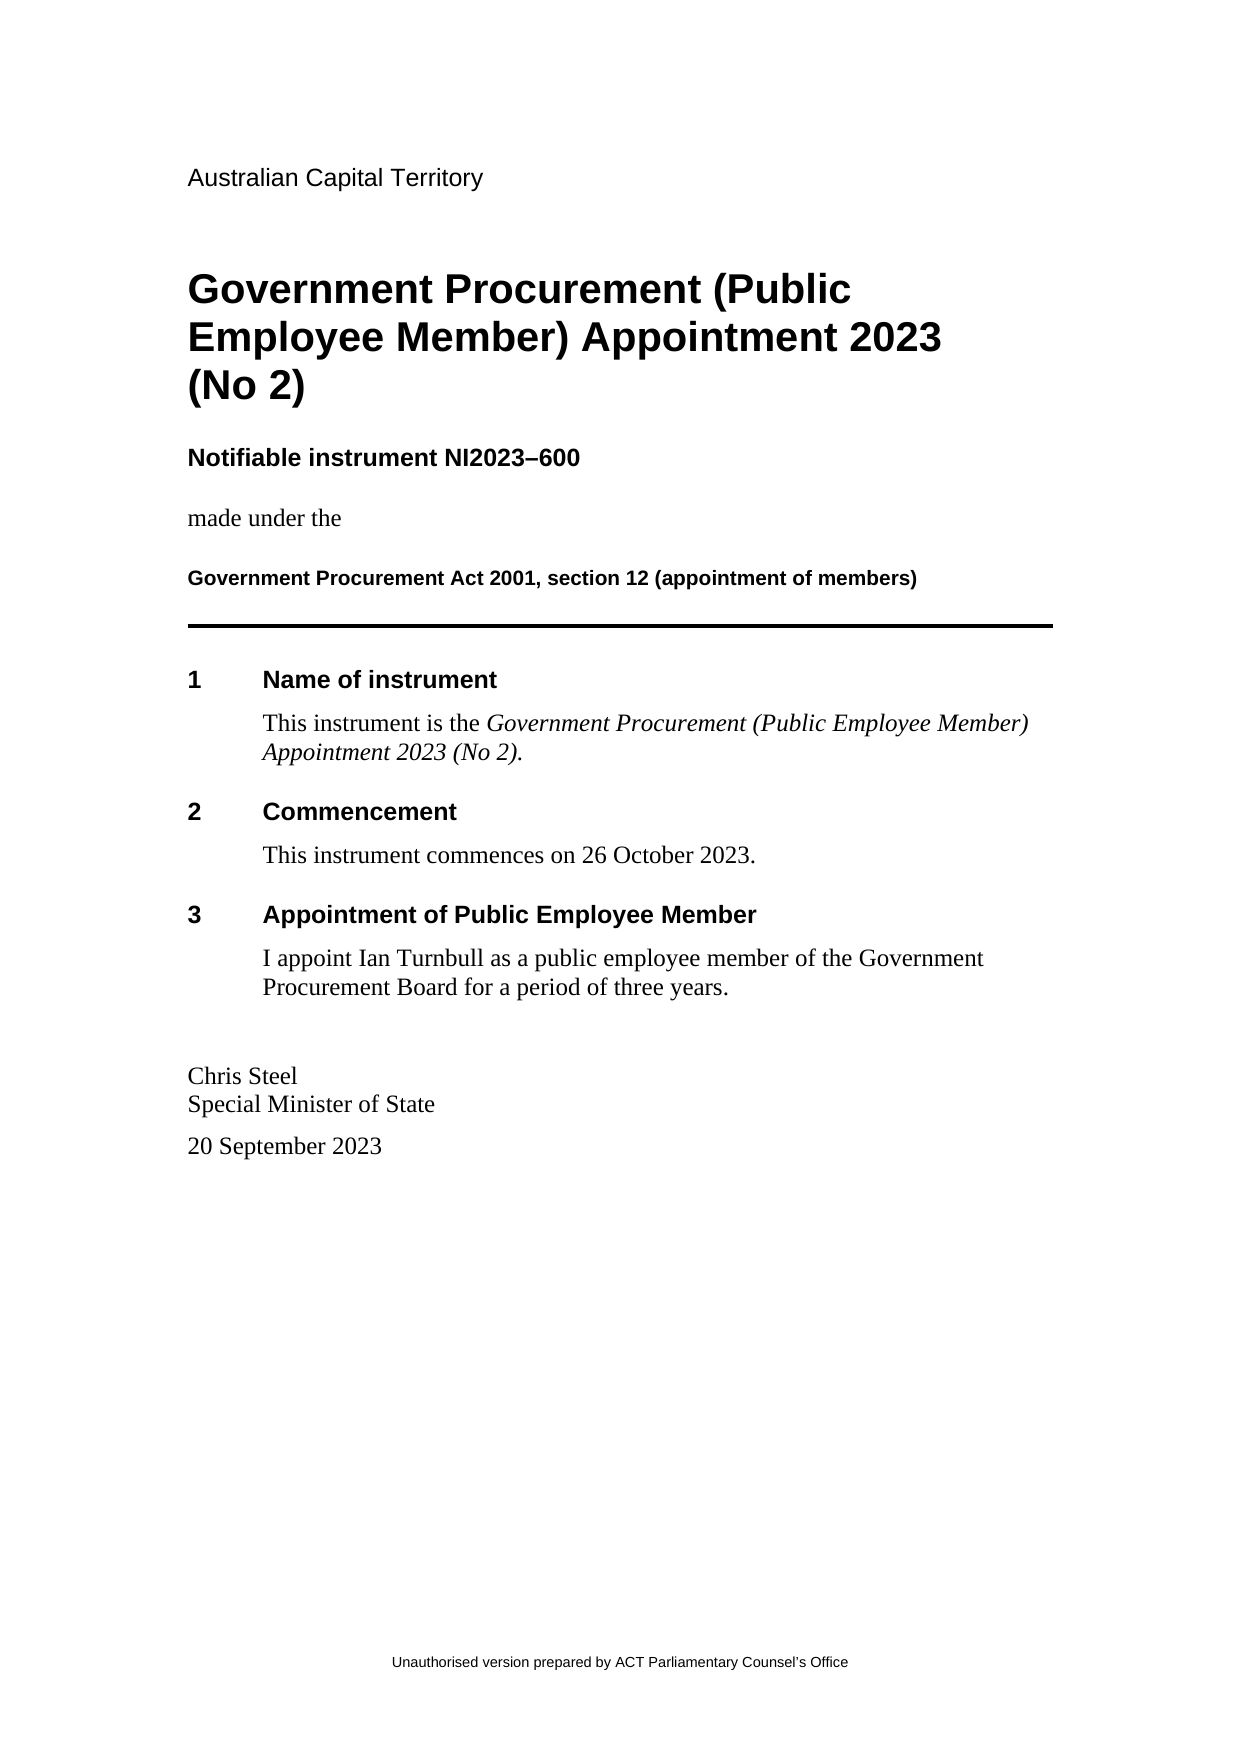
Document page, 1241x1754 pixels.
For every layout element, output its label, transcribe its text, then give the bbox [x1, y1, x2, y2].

text I appoint Ian Turnbull as a public employee member of the Government Procurement Board for a period of three years. [262, 943, 1053, 1001]
text Government Procurement (Public Employee Member) Appointment 2023 (No 2) [187, 264, 1053, 408]
text Australian Capital Territory [187, 162, 1053, 191]
text 3 Appointment of Public Employee Member [187, 900, 1053, 929]
text This instrument is the Government Procurement (Public Employee Member) Appointment 2023 (No 2). [262, 708, 1053, 765]
text Chris Steel [187, 1061, 1053, 1089]
text This instrument commences on 26 October 2023. [262, 840, 1053, 869]
text Notifiable instrument NI2023–600 [187, 443, 1053, 472]
text 1 Name of instrument [187, 664, 1053, 693]
text 20 September 2023 [187, 1131, 1053, 1159]
text made under the [187, 503, 1053, 532]
text Special Minister of State [187, 1089, 1053, 1118]
text Government Procurement Act 2001, section 12 (appointment of members) [187, 565, 1053, 589]
text 2 Commencement [187, 797, 1053, 825]
